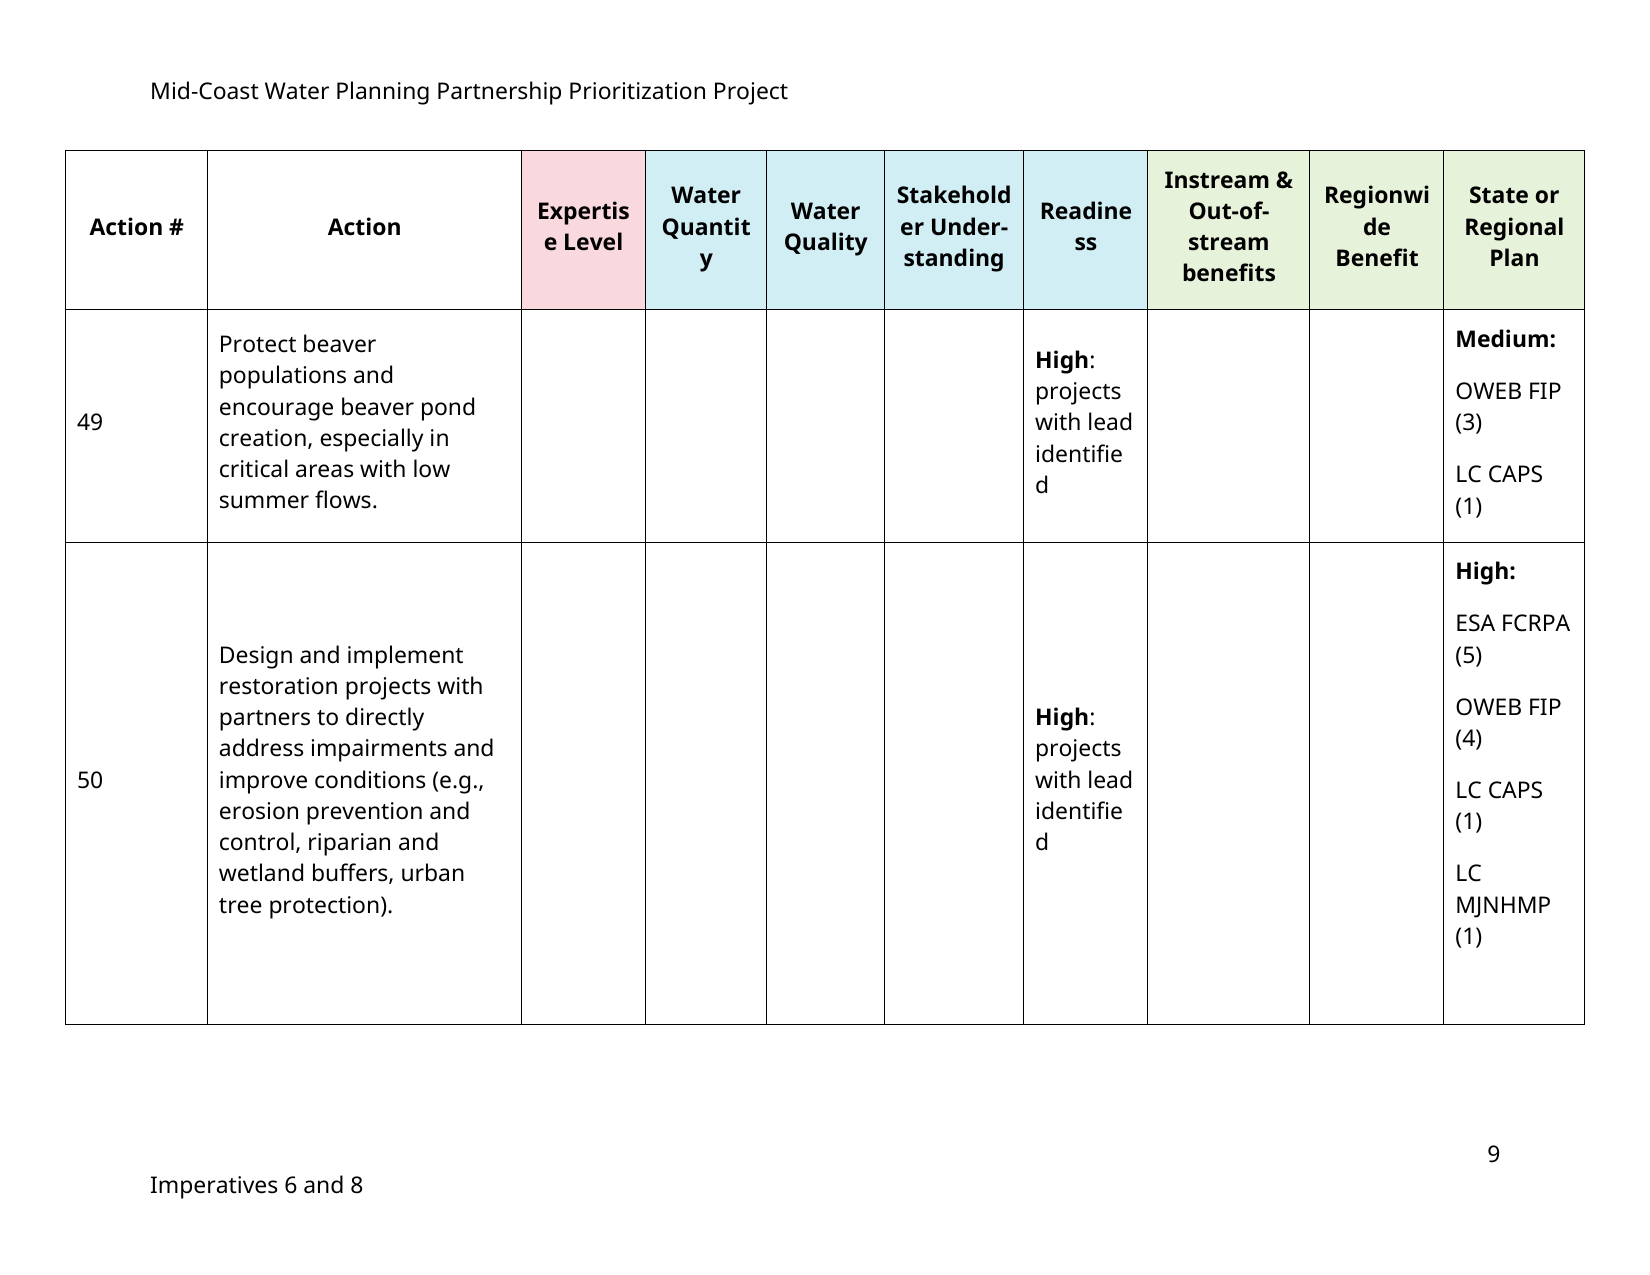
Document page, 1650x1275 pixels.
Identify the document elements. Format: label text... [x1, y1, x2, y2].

table_cell [1148, 310, 1309, 542]
table_cell Protect beaver populations and encourage beaver pond creation, especially in critical areas with low summer flows. [208, 310, 521, 542]
table_header Action [208, 151, 521, 309]
table_cell High: projects with lead identified [1024, 543, 1147, 1024]
table_cell [1310, 543, 1443, 1024]
table_cell 50 [66, 543, 207, 1024]
table_cell [885, 310, 1023, 542]
table_cell [767, 543, 884, 1024]
table_header Readiness [1024, 151, 1147, 309]
table_header Stakeholder Under-standing [885, 151, 1023, 309]
table_header Water Quantity [646, 151, 766, 309]
table_header Instream & Out-of-stream benefits [1148, 151, 1309, 309]
table_header Expertise Level [522, 151, 645, 309]
table_cell High: projects with lead identified [1024, 310, 1147, 542]
table_cell Medium: OWEB FIP (3) LC CAPS (1) [1444, 310, 1584, 542]
table_cell [1310, 310, 1443, 542]
table_cell [646, 543, 766, 1024]
table_header State or Regional Plan [1444, 151, 1584, 309]
table_cell [522, 543, 645, 1024]
table_cell 49 [66, 310, 207, 542]
table_cell Design and implement restoration projects with partners to directly address impairments and improve conditions (e.g., erosion prevention and control, riparian and wetland buffers, urban tree protection). [208, 543, 521, 1024]
table_cell [885, 543, 1023, 1024]
table_cell [646, 310, 766, 542]
table_cell [767, 310, 884, 542]
table_cell [522, 310, 645, 542]
table_header Regionwide Benefit [1310, 151, 1443, 309]
table_header Action # [66, 151, 207, 309]
table_header Water Quality [767, 151, 884, 309]
table_cell High: ESA FCRPA (5) OWEB FIP (4) LC CAPS (1) LC MJNHMP (1) [1444, 543, 1584, 1024]
table_cell [1148, 543, 1309, 1024]
